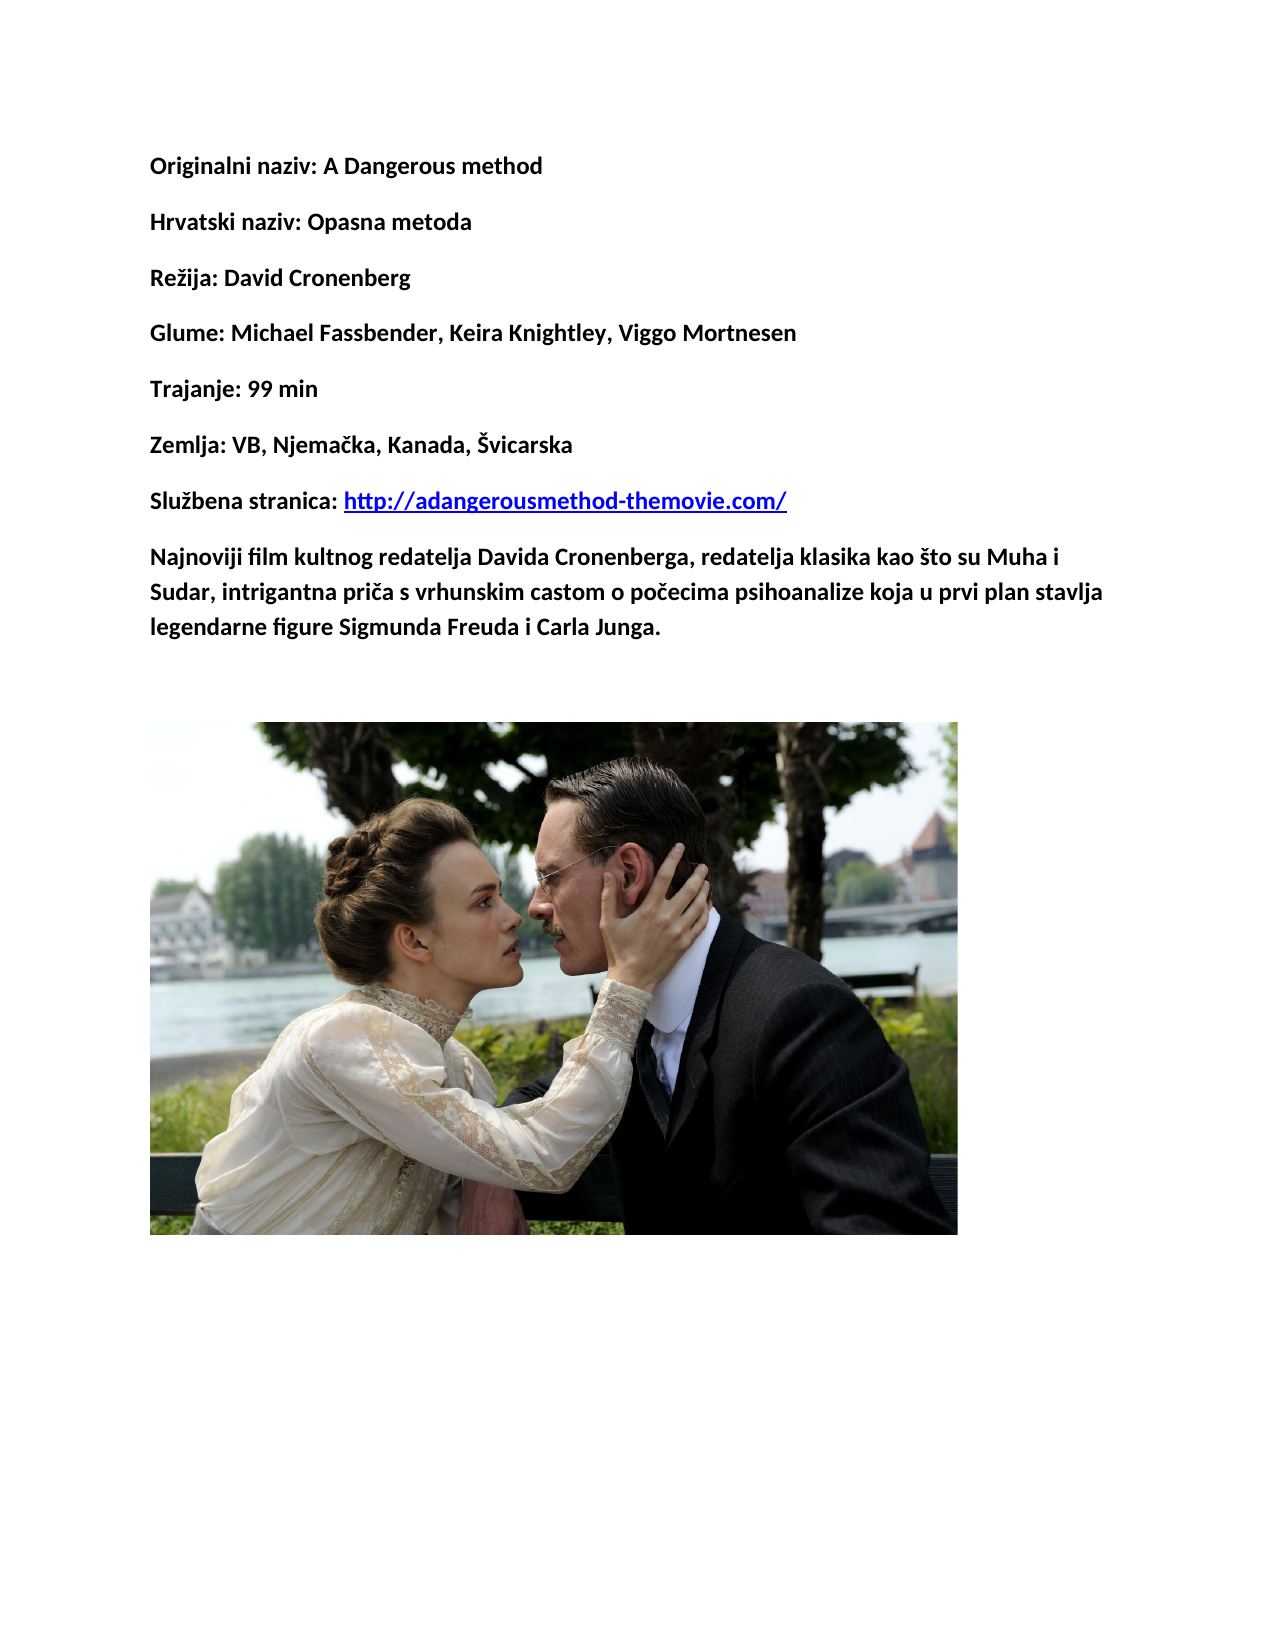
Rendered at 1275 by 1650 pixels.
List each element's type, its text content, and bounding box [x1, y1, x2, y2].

text Najnoviji film kultnog redatelja Davida Cronenberga, redatelja klasika kao što su Muha i Sudar, intrigantna priča s vrhunskim castom o počecima psihoanalize koja u prvi plan stavlja legendarne figure Sigmunda Freuda i Carla Junga. [150, 541, 1125, 641]
picture [150, 722, 958, 1235]
text Trajanje: 99 min [150, 373, 1125, 404]
text Službena stranica: http://adangerousmethod-themovie.com/ [150, 485, 1125, 516]
text Zemlja: VB, Njemačka, Kanada, Švicarska [150, 429, 1125, 460]
text Režija: David Cronenberg [150, 262, 1125, 292]
text Hrvatski naziv: Opasna metoda [150, 206, 1125, 236]
text Glume: Michael Fassbender, Keira Knightley, Viggo Mortnesen [150, 317, 1125, 348]
text Originalni naziv: A Dangerous method [150, 150, 1125, 181]
